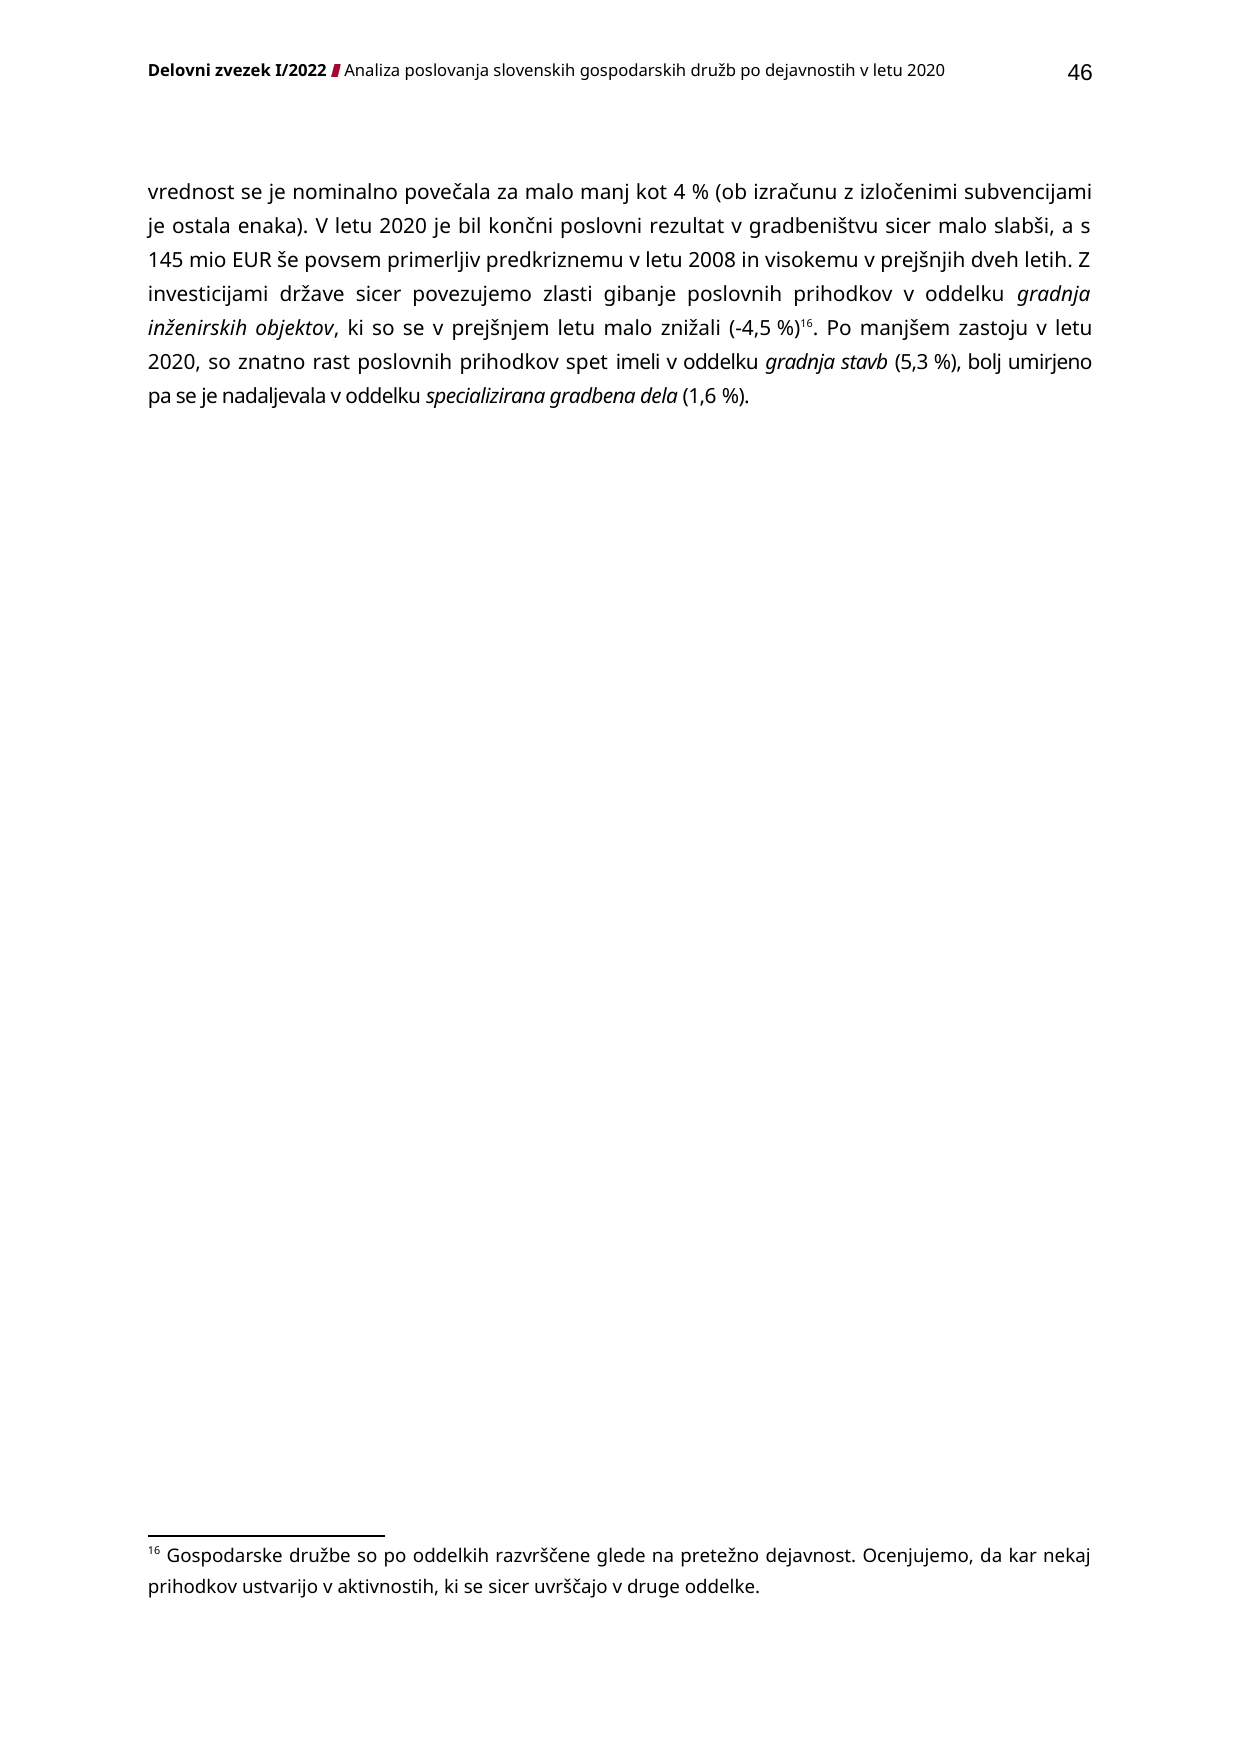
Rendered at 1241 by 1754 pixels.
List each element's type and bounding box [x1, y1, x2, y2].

text [148, 177, 1092, 410]
picture [331, 64, 341, 77]
